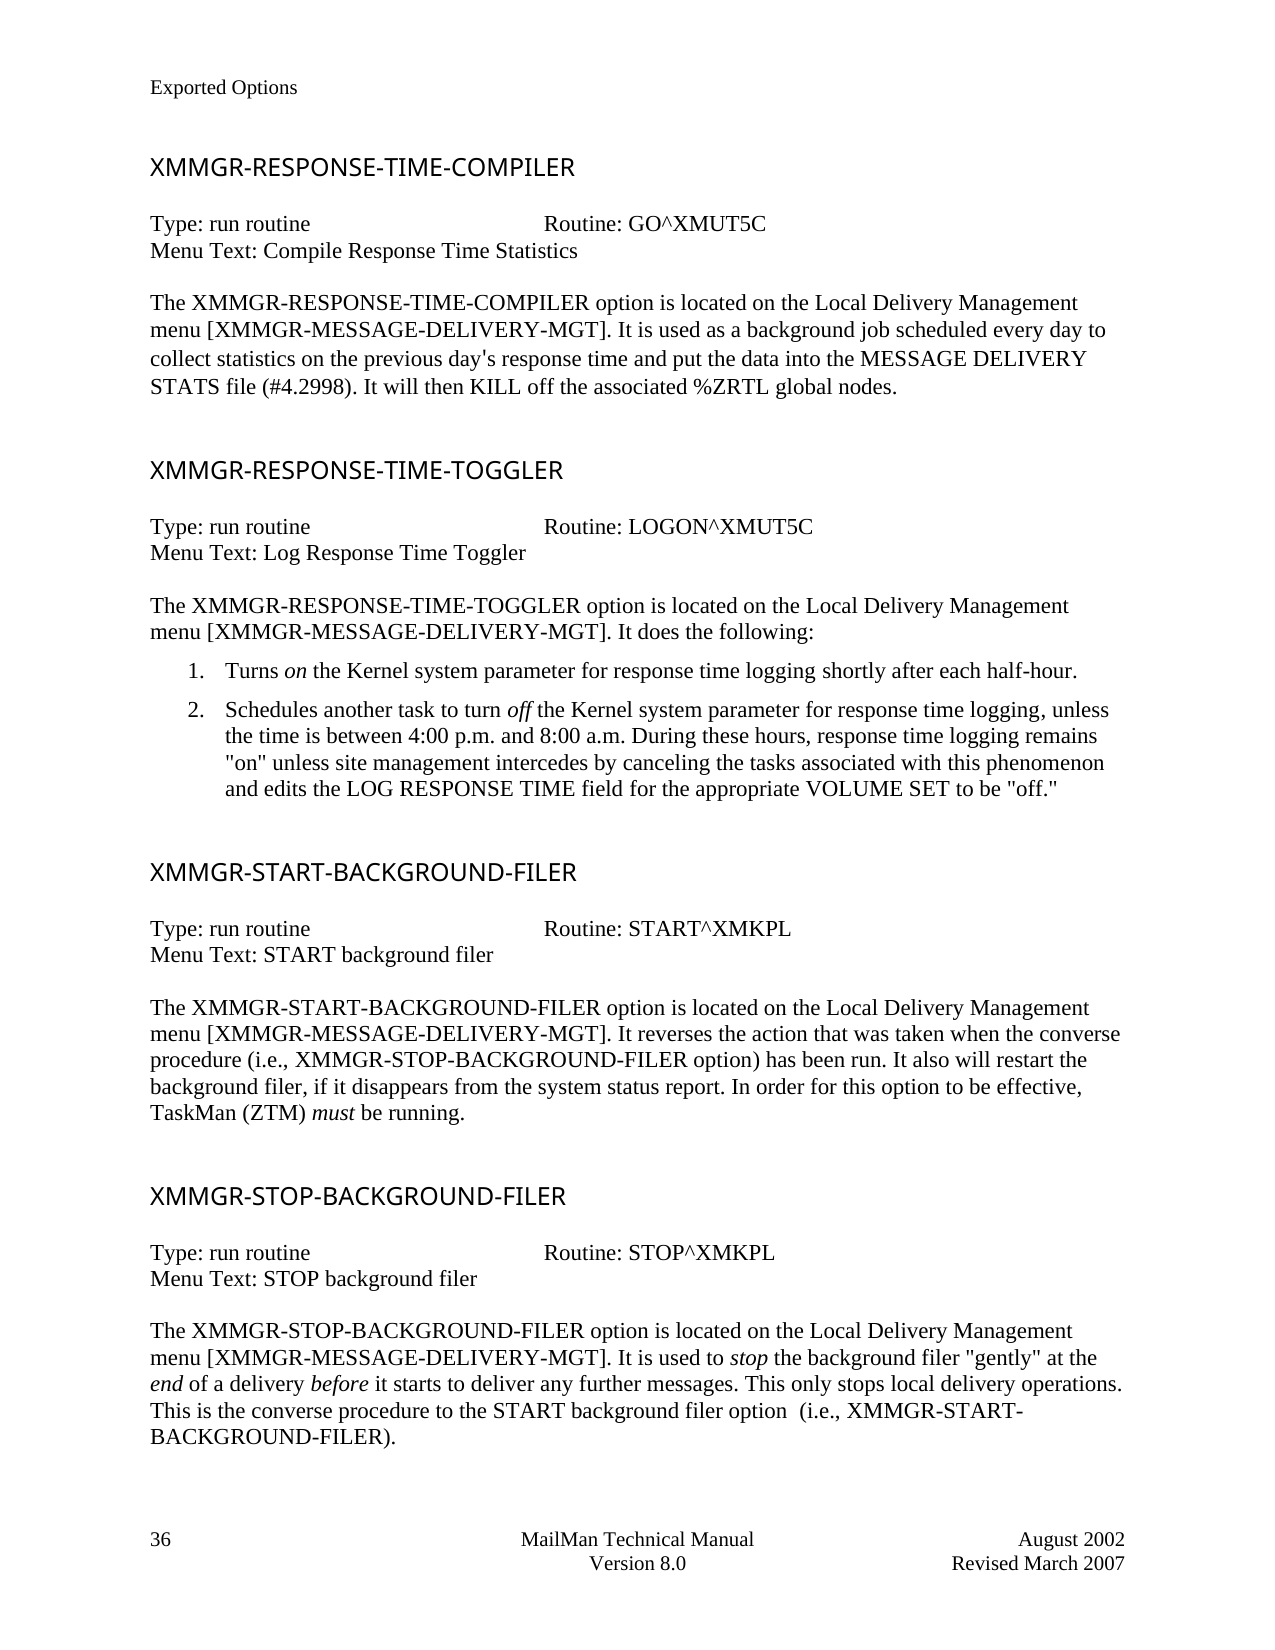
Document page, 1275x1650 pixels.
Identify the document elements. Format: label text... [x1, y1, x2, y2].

text The XMMGR-RESPONSE-TIME-COMPILER option is located on the Local Delivery Management menu [XMMGR-MESSAGE-DELIVERY-MGT]. It is used as a background job scheduled every day to collect statistics on the previous day's response time and put the data into the MESSAGE DELIVERY STATS file (#4.2998). It will then KILL off the associated %ZRTL global nodes. [150, 289, 1125, 400]
text The XMMGR-START-BACKGROUND-FILER option is located on the Local Delivery Management menu [XMMGR-MESSAGE-DELIVERY-MGT]. It reverses the action that was taken when the converse procedure (i.e., XMMGR-STOP-BACKGROUND-FILER option) has been run. It also will restart the background filer, if it disappears from the system status report. In order for this option to be effective, TaskMan (ZTM) must be running. [150, 994, 1125, 1125]
text Menu Text: Compile Response Time Statistics [150, 237, 1125, 263]
text 1. Turns on the Kernel system parameter for response time logging shortly after each half-hour. [187, 657, 1125, 683]
text The XMMGR-RESPONSE-TIME-TOGGLER option is located on the Local Delivery Management menu [XMMGR-MESSAGE-DELIVERY-MGT]. It does the following: [150, 592, 1125, 645]
text Menu Text: START background filer [150, 941, 1125, 967]
text The XMMGR-STOP-BACKGROUND-FILER option is located on the Local Delivery Management menu [XMMGR-MESSAGE-DELIVERY-MGT]. It is used to stop the background filer "gently" at the end of a delivery before it starts to deliver any further messages. This only stops local delivery operations. This is the converse procedure to the START background filer option (i.e., XMMGR-START-BACKGROUND-FILER). [150, 1318, 1125, 1449]
text Menu Text: Log Response Time Toggler [150, 539, 1125, 566]
subtitle XMMGR-RESPONSE-TIME-TOGGLER [150, 452, 1125, 487]
text Type: run routine Routine: START^XMKPL [150, 914, 1125, 941]
text Type: run routine Routine: GO^XMUT5C [150, 210, 1125, 237]
text Type: run routine Routine: LOGON^XMUT5C [150, 513, 1125, 539]
text Menu Text: STOP background filer [150, 1265, 1125, 1291]
subtitle XMMGR-RESPONSE-TIME-COMPILER [150, 150, 1125, 184]
subtitle XMMGR-START-BACKGROUND-FILER [150, 854, 1125, 888]
subtitle XMMGR-STOP-BACKGROUND-FILER [150, 1178, 1125, 1212]
text 2. Schedules another task to turn off the Kernel system parameter for response time logging, unless the time is between 4:00 p.m. and 8:00 a.m. During these hours, response time logging remains "on" unless site management intercedes by canceling the tasks associated with this phenomenon and edits the LOG RESPONSE TIME field for the appropriate VOLUME SET to be "off." [187, 696, 1125, 801]
text Type: run routine Routine: STOP^XMKPL [150, 1238, 1125, 1265]
